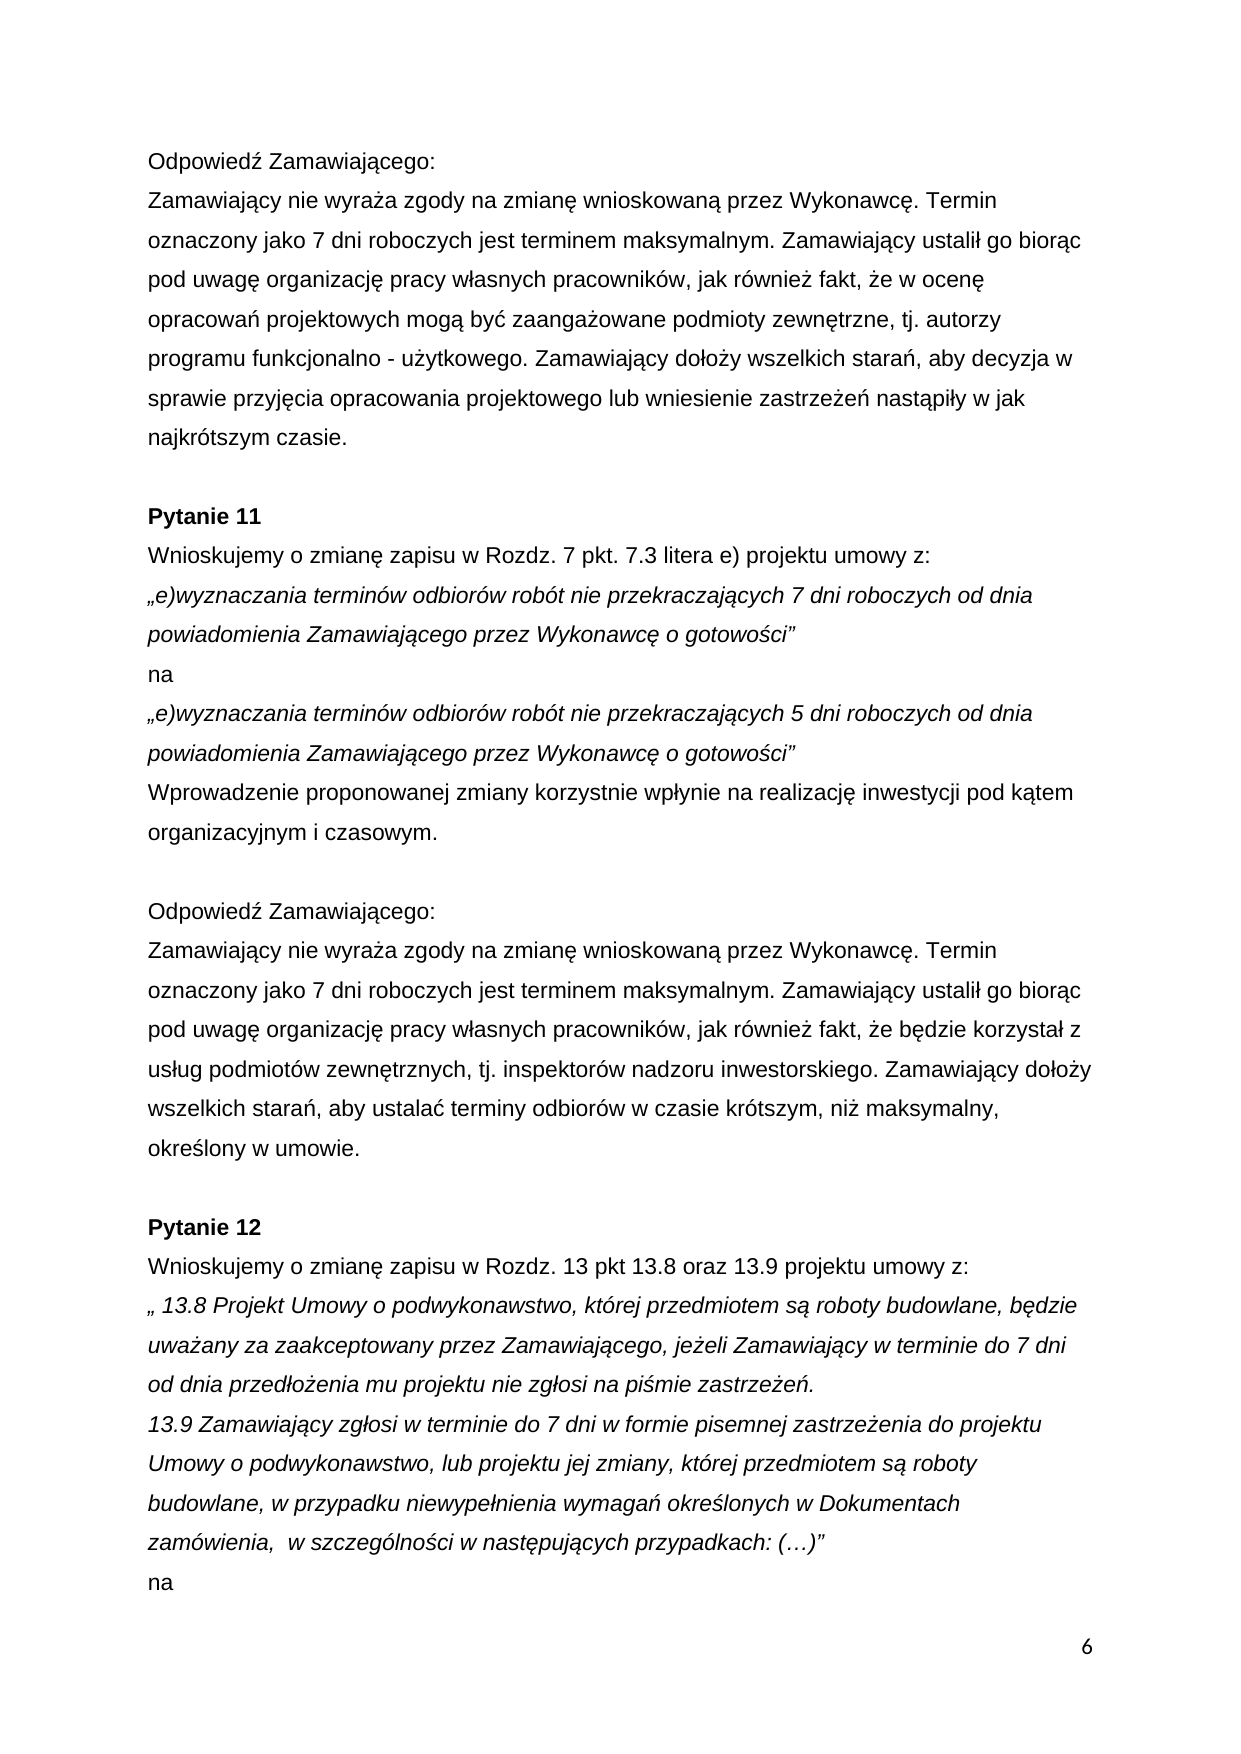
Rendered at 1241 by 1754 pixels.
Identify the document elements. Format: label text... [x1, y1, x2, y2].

text „ 13.8 Projekt Umowy o podwykonawstwo, której przedmiotem są roboty budowlane, będzie uważany za zaakceptowany przez Zamawiającego, jeżeli Zamawiający w terminie do 7 dni od dnia przedłożenia mu projektu nie zgłosi na piśmie zastrzeżeń. [148, 1292, 1093, 1398]
text Wnioskujemy o zmianę zapisu w Rozdz. 7 pkt. 7.3 litera e) projektu umowy z: [148, 542, 1093, 569]
list 13.9 Zamawiający zgłosi w terminie do 7 dni w formie pisemnej zastrzeżenia do projektu Umowy o podwykonawstwo, lub projektu jej zmiany, której przedmiotem są roboty budowlane, w przypadku niewypełnienia wymagań określonych w Dokumentach zamówienia, w szczególności w następujących przypadkach: (…)” [148, 1411, 1093, 1556]
text Zamawiający nie wyraża zgody na zmianę wnioskowaną przez Wykonawcę. Termin oznaczony jako 7 dni roboczych jest terminem maksymalnym. Zamawiający ustalił go biorąc pod uwagę organizację pracy własnych pracowników, jak również fakt, że będzie korzystał z usług podmiotów zewnętrznych, tj. inspektorów nadzoru inwestorskiego. Zamawiający dołoży wszelkich starań, aby ustalać terminy odbiorów w czasie krótszym, niż maksymalny, określony w umowie. [148, 937, 1093, 1161]
text Wnioskujemy o zmianę zapisu w Rozdz. 13 pkt 13.8 oraz 13.9 projektu umowy z: [148, 1253, 1093, 1279]
text Odpowiedź Zamawiającego: [148, 148, 1093, 174]
text na [148, 1569, 1093, 1595]
text Pytanie 11 [148, 503, 1093, 529]
text „e)wyznaczania terminów odbiorów robót nie przekraczających 7 dni roboczych od dnia powiadomienia Zamawiającego przez Wykonawcę o gotowości” [148, 582, 1093, 648]
text Odpowiedź Zamawiającego: [148, 898, 1093, 924]
text na [148, 661, 1093, 687]
text Pytanie 12 [148, 1213, 1093, 1240]
text Zamawiający nie wyraża zgody na zmianę wnioskowaną przez Wykonawcę. Termin oznaczony jako 7 dni roboczych jest terminem maksymalnym. Zamawiający ustalił go biorąc pod uwagę organizację pracy własnych pracowników, jak również fakt, że w ocenę opracowań projektowych mogą być zaangażowane podmioty zewnętrzne, tj. autorzy programu funkcjonalno - użytkowego. Zamawiający dołoży wszelkich starań, aby decyzja w sprawie przyjęcia opracowania projektowego lub wniesienie zastrzeżeń nastąpiły w jak najkrótszym czasie. [148, 187, 1093, 450]
text Wprowadzenie proponowanej zmiany korzystnie wpłynie na realizację inwestycji pod kątem organizacyjnym i czasowym. [148, 779, 1093, 845]
text „e)wyznaczania terminów odbiorów robót nie przekraczających 5 dni roboczych od dnia powiadomienia Zamawiającego przez Wykonawcę o gotowości” [148, 700, 1093, 766]
